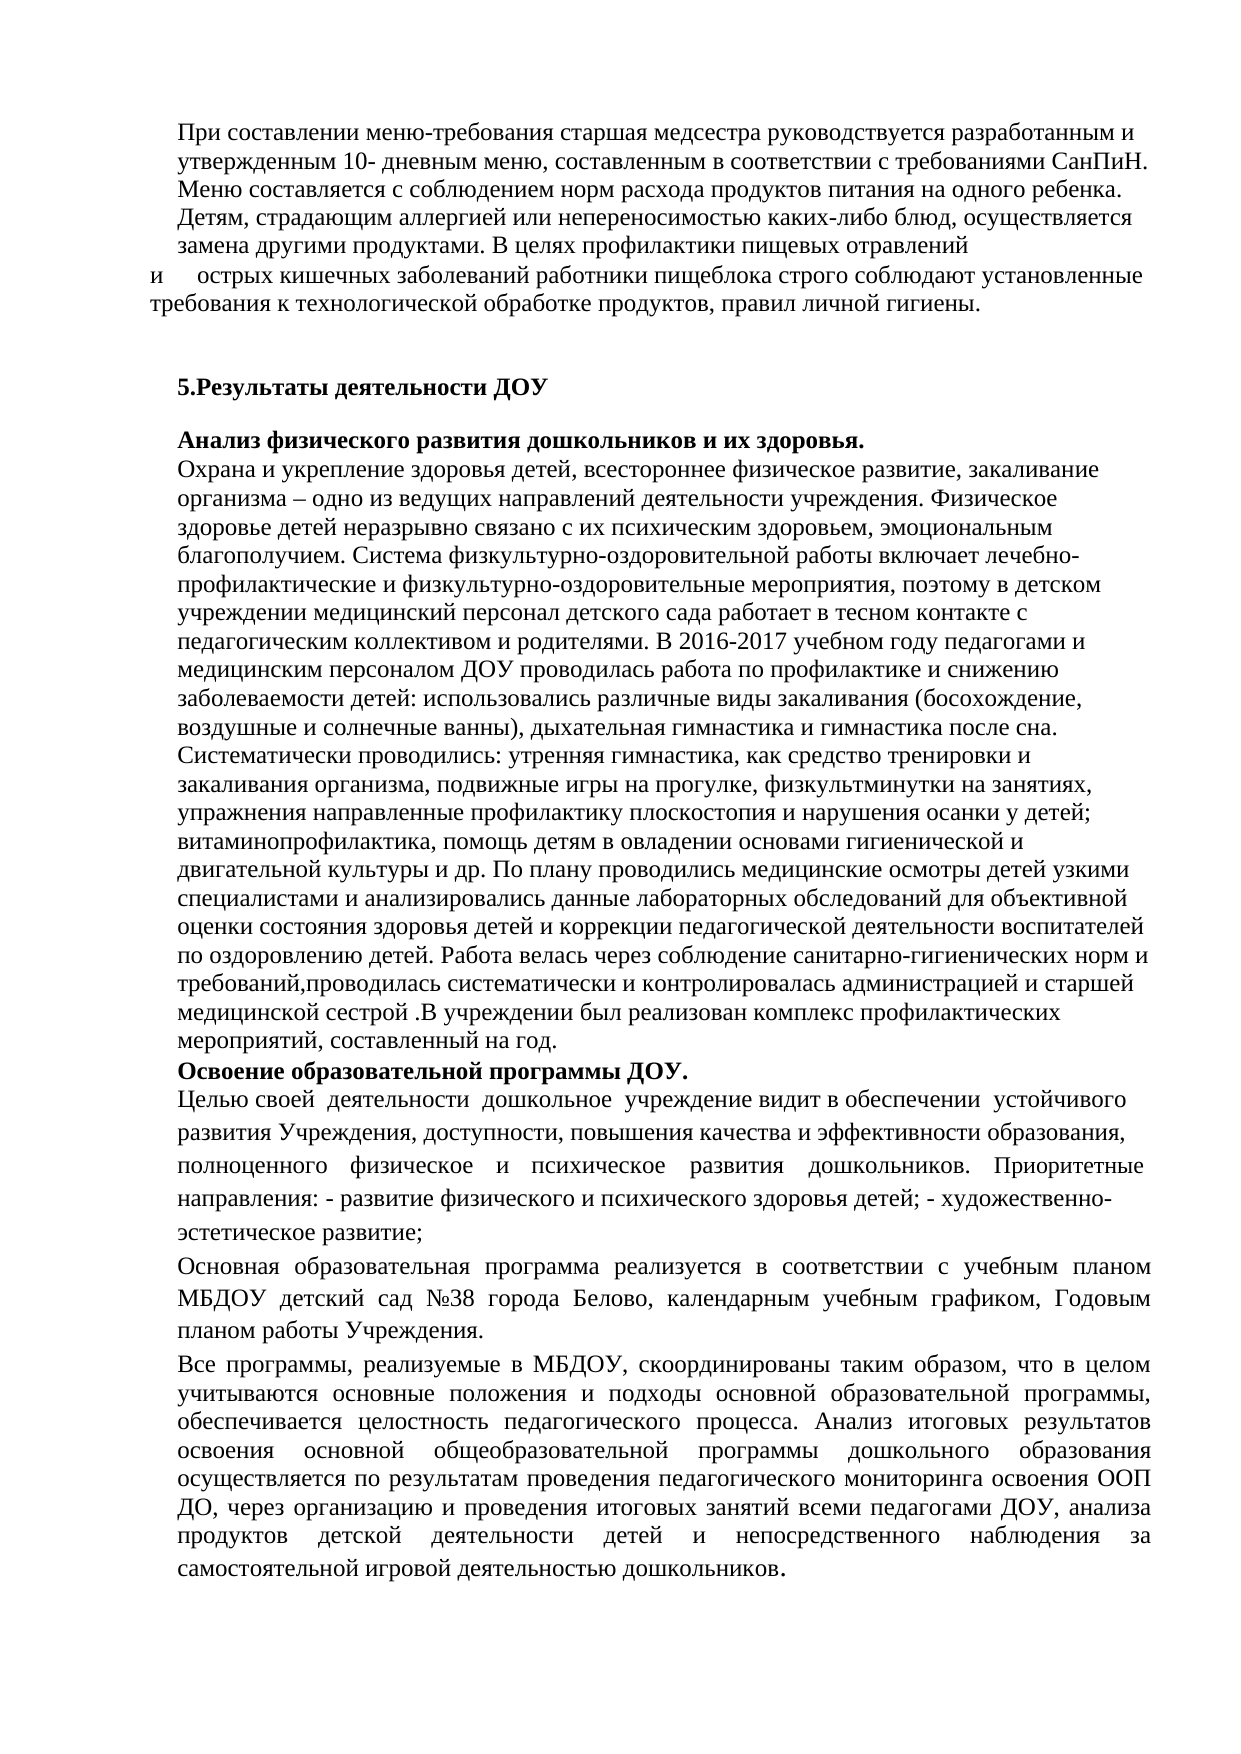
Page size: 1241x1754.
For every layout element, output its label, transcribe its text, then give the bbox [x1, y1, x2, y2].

text Все программы, реализуемые в МБДОУ, скоординированы таким образом, что в целом учитываются основные положения и подходы основной образовательной программы, обеспечивается целостность педагогического процесса. Анализ итоговых результатов освоения основной общеобразовательной программы дошкольного образования осуществляется по результатам проведения педагогического мониторинга освоения ООП ДО, через организацию и проведения итоговых занятий всеми педагогами ДОУ, анализа продуктов детской деятельности детей и непосредственного наблюдения за самостоятельной игровой деятельностью дошкольников. [177, 1349, 1152, 1582]
text Анализ физического развития дошкольников и их здоровья. [177, 426, 1152, 454]
text направления: - развитие физического и психического здоровья детей; - художественно- [177, 1183, 1152, 1212]
list острых кишечных заболеваний работники пищеблока строго соблюдают установленные требования к технологической обработке продуктов, правил личной гигиены. [150, 261, 1152, 317]
text 5.Результаты деятельности ДОУ [177, 372, 1152, 401]
text Целью своей деятельности дошкольное учреждение видит в обеспечении устойчивого [177, 1085, 1152, 1113]
text развития Учреждения, доступности, повышения качества и эффективности образования, [177, 1117, 1152, 1146]
text эстетическое развитие; [177, 1217, 1152, 1245]
text Основная образовательная программа реализуется в соответствии с учебным планом МБДОУ детский сад №38 города Белово, календарным учебным графиком, Годовым планом работы Учреждения. [177, 1251, 1152, 1344]
text Охрана и укрепление здоровья детей, всестороннее физическое развитие, закаливание организма – одно из ведущих направлений деятельности учреждения. Физическое здоровье детей неразрывно связано с их психическим здоровьем, эмоциональным благополучием. Система физкультурно-оздоровительной работы включает лечебно-профилактические и физкультурно-оздоровительные мероприятия, поэтому в детском учреждении медицинский персонал детского сада работает в тесном контакте с педагогическим коллективом и родителями. В 2016-2017 учебном году педагогами и медицинским персоналом ДОУ проводилась работа по профилактике и снижению заболеваемости детей: использовались различные виды закаливания (босохождение, воздушные и солнечные ванны), дыхательная гимнастика и гимнастика после сна. Систематически проводились: утренняя гимнастика, как средство тренировки и закаливания организма, подвижные игры на прогулке, физкультминутки на занятиях, упражнения направленные профилактику плоскостопия и нарушения осанки у детей; витаминопрофилактика, помощь детям в овладении основами гигиенической и двигательной культуры и др. По плану проводились медицинские осмотры детей узкими специалистами и анализировались данные лабораторных обследований для объективной оценки состояния здоровья детей и коррекции педагогической деятельности воспитателей по оздоровлению детей. Работа велась через соблюдение санитарно-гигиенических норм и требований,проводилась систематически и контролировалась администрацией и старшей медицинской сестрой .В учреждении был реализован комплекс профилактических мероприятий, составленный на год. [177, 455, 1152, 1054]
text Освоение образовательной программы ДОУ. [177, 1056, 1152, 1085]
text При составлении меню-требования старшая медсестра руководствуется разработанным и утвержденным 10- дневным меню, составленным в соответствии с требованиями СанПиН. Меню составляется с соблюдением норм расхода продуктов питания на одного ребенка. Детям, страдающим аллергией или непереносимостью каких-либо блюд, осуществляется замена другими продуктами. В целях профилактики пищевых отравлений [177, 118, 1150, 259]
text полноценного физическое и психическое развития дошкольников. Приоритетные [177, 1151, 1152, 1179]
